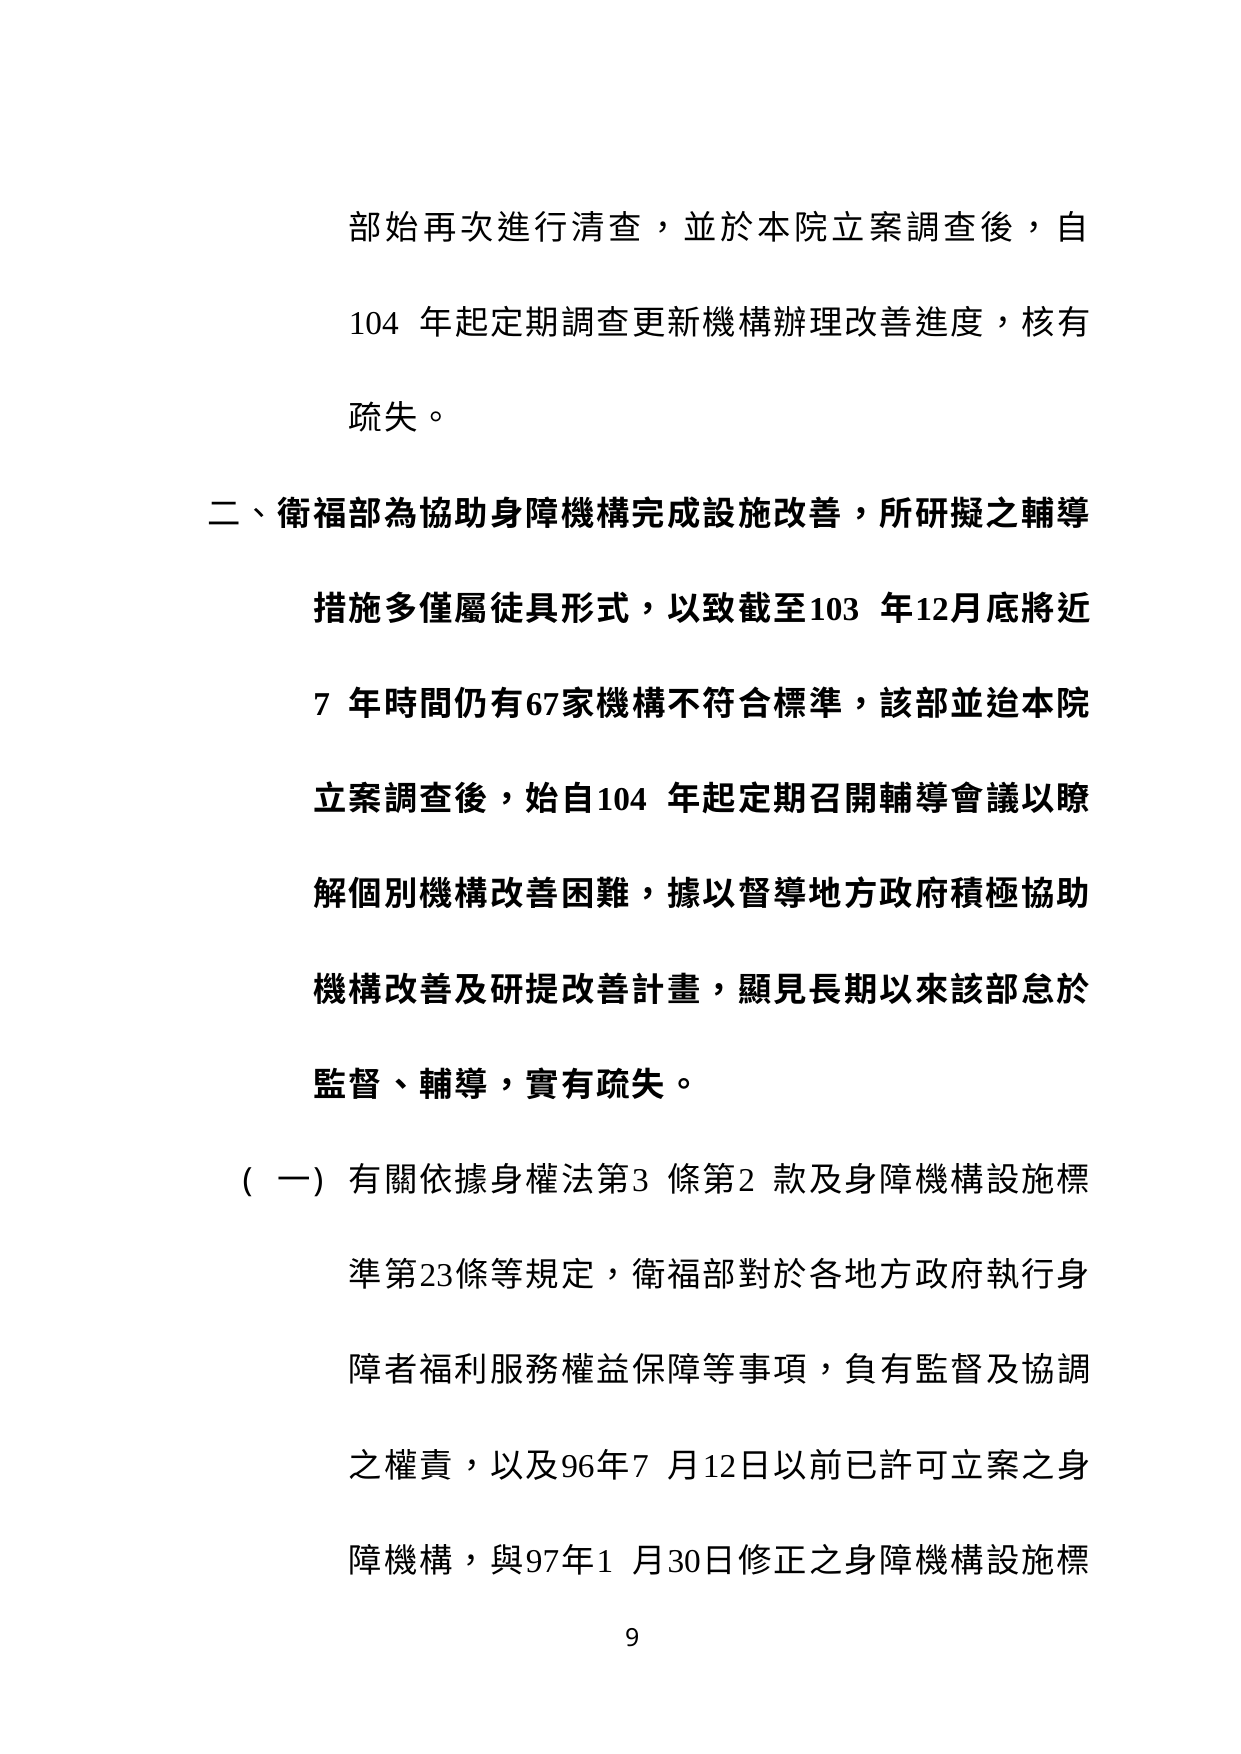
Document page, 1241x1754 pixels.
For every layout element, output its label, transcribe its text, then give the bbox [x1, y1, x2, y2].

subtitle 衛福部為協助身障機構完成設施改善，所研擬之輔導措施多僅屬徒具形式，以致截至103年12月底將近7年時間仍有67家機構不符合標準，該部並迨本院立案調查後，始自104年起定期召開輔導會議以瞭解個別機構改善困難，據以督導地方政府積極協助機構改善及研提改善計畫，顯見長期以來該部怠於監督、輔導，實有疏失。 [207, 463, 1092, 1129]
